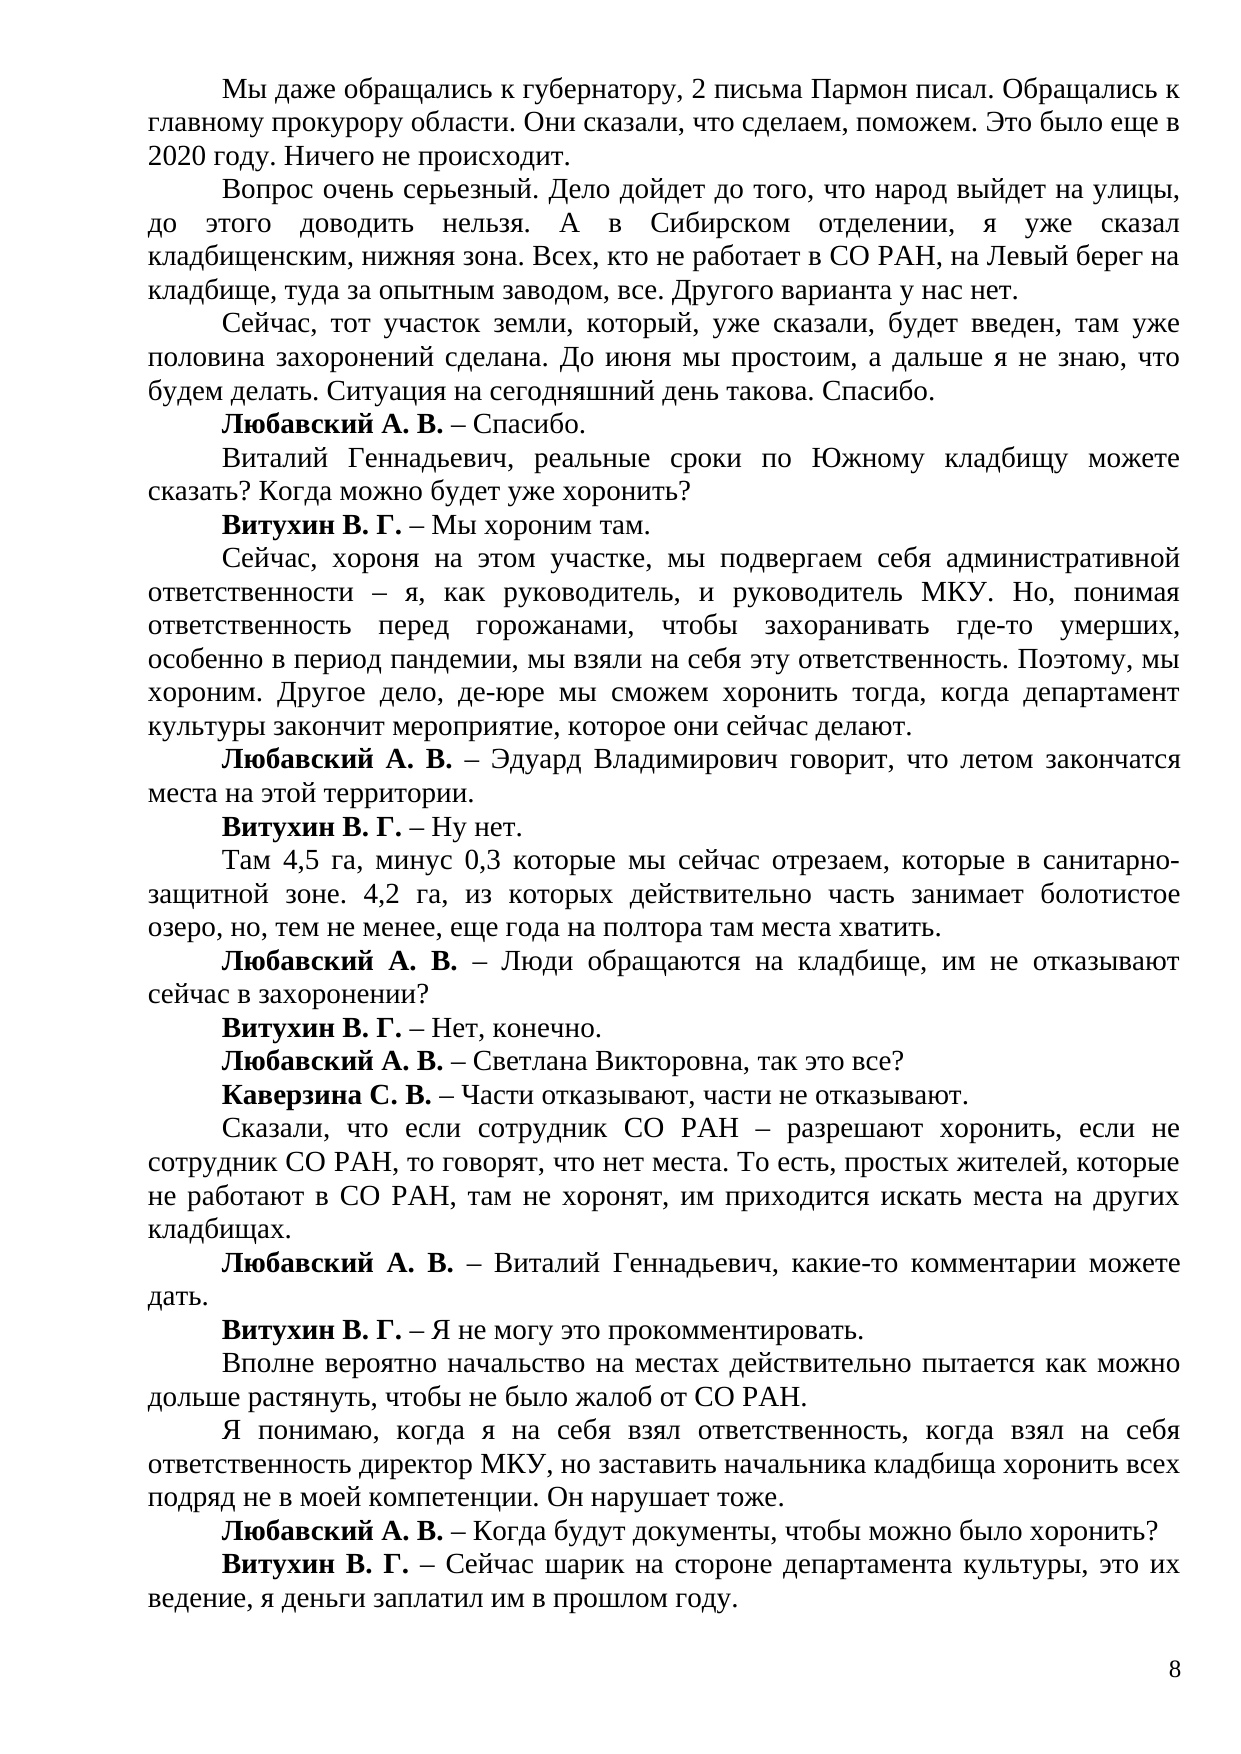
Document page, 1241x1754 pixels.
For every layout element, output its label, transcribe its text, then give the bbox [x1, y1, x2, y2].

text Витухин В. Г. – Сейчас шарик на стороне департамента культуры, это их ведение, я деньги заплатил им в прошлом году. [148, 1547, 1181, 1614]
text Я понимаю, когда я на себя взял ответственность, когда взял на себя ответственность директор МКУ, но заставить начальника кладбища хоронить всех подряд не в моей компетенции. Он нарушает тоже. [148, 1412, 1181, 1513]
text Любавский А. В. – Спасибо. [148, 406, 1181, 440]
text Вопрос очень серьезный. Дело дойдет до того, что народ выйдет на улицы, до этого доводить нельзя. А в Сибирском отделении, я уже сказал кладбищенским, нижняя зона. Всех, кто не работает в СО РАН, на Левый берег на кладбище, туда за опытным заводом, все. Другого варианта у нас нет. [148, 171, 1181, 306]
text Витухин В. Г. – Нет, конечно. [148, 1010, 1181, 1043]
text Сказали, что если сотрудник СО РАН – разрешают хоронить, если не сотрудник СО РАН, то говорят, что нет места. То есть, простых жителей, которые не работают в СО РАН, там не хоронят, им приходится искать места на других кладбищах. [148, 1111, 1181, 1245]
text Любавский А. В. – Светлана Викторовна, так это все? [148, 1043, 1181, 1077]
text Вполне вероятно начальство на местах действительно пытается как можно дольше растянуть, чтобы не было жалоб от СО РАН. [148, 1345, 1181, 1412]
text Сейчас, тот участок земли, который, уже сказали, будет введен, там уже половина захоронений сделана. До июня мы простоим, а дальше я не знаю, что будем делать. Ситуация на сегодняшний день такова. Спасибо. [148, 306, 1181, 406]
text Любавский А. В. – Когда будут документы, чтобы можно было хоронить? [148, 1513, 1181, 1547]
text Любавский А. В. – Виталий Геннадьевич, какие-то комментарии можете дать. [148, 1245, 1181, 1312]
text Любавский А. В. – Эдуард Владимирович говорит, что летом закончатся места на этой территории. [148, 742, 1181, 809]
text Мы даже обращались к губернатору, 2 письма Пармон писал. Обращались к главному прокурору области. Они сказали, что сделаем, поможем. Это было еще в 2020 году. Ничего не происходит. [148, 71, 1181, 171]
text Витухин В. Г. – Я не могу это прокомментировать. [148, 1312, 1181, 1345]
text Виталий Геннадьевич, реальные сроки по Южному кладбищу можете сказать? Когда можно будет уже хоронить? [148, 440, 1181, 507]
text Там 4,5 га, минус 0,3 которые мы сейчас отрезаем, которые в санитарно-защитной зоне. 4,2 га, из которых действительно часть занимает болотистое озеро, но, тем не менее, еще года на полтора там места хватить. [148, 842, 1181, 943]
text Каверзина С. В. – Части отказывают, части не отказывают. [148, 1077, 1181, 1111]
text Сейчас, хороня на этом участке, мы подвергаем себя административной ответственности – я, как руководитель, и руководитель МКУ. Но, понимая ответственность перед горожанами, чтобы захоранивать где-то умерших, особенно в период пандемии, мы взяли на себя эту ответственность. Поэтому, мы хороним. Другое дело, де-юре мы сможем хоронить тогда, когда департамент культуры закончит мероприятие, которое они сейчас делают. [148, 540, 1181, 742]
text Витухин В. Г. – Мы хороним там. [148, 507, 1181, 540]
text Витухин В. Г. – Ну нет. [148, 809, 1181, 842]
text Любавский А. В. – Люди обращаются на кладбище, им не отказывают сейчас в захоронении? [148, 943, 1181, 1010]
